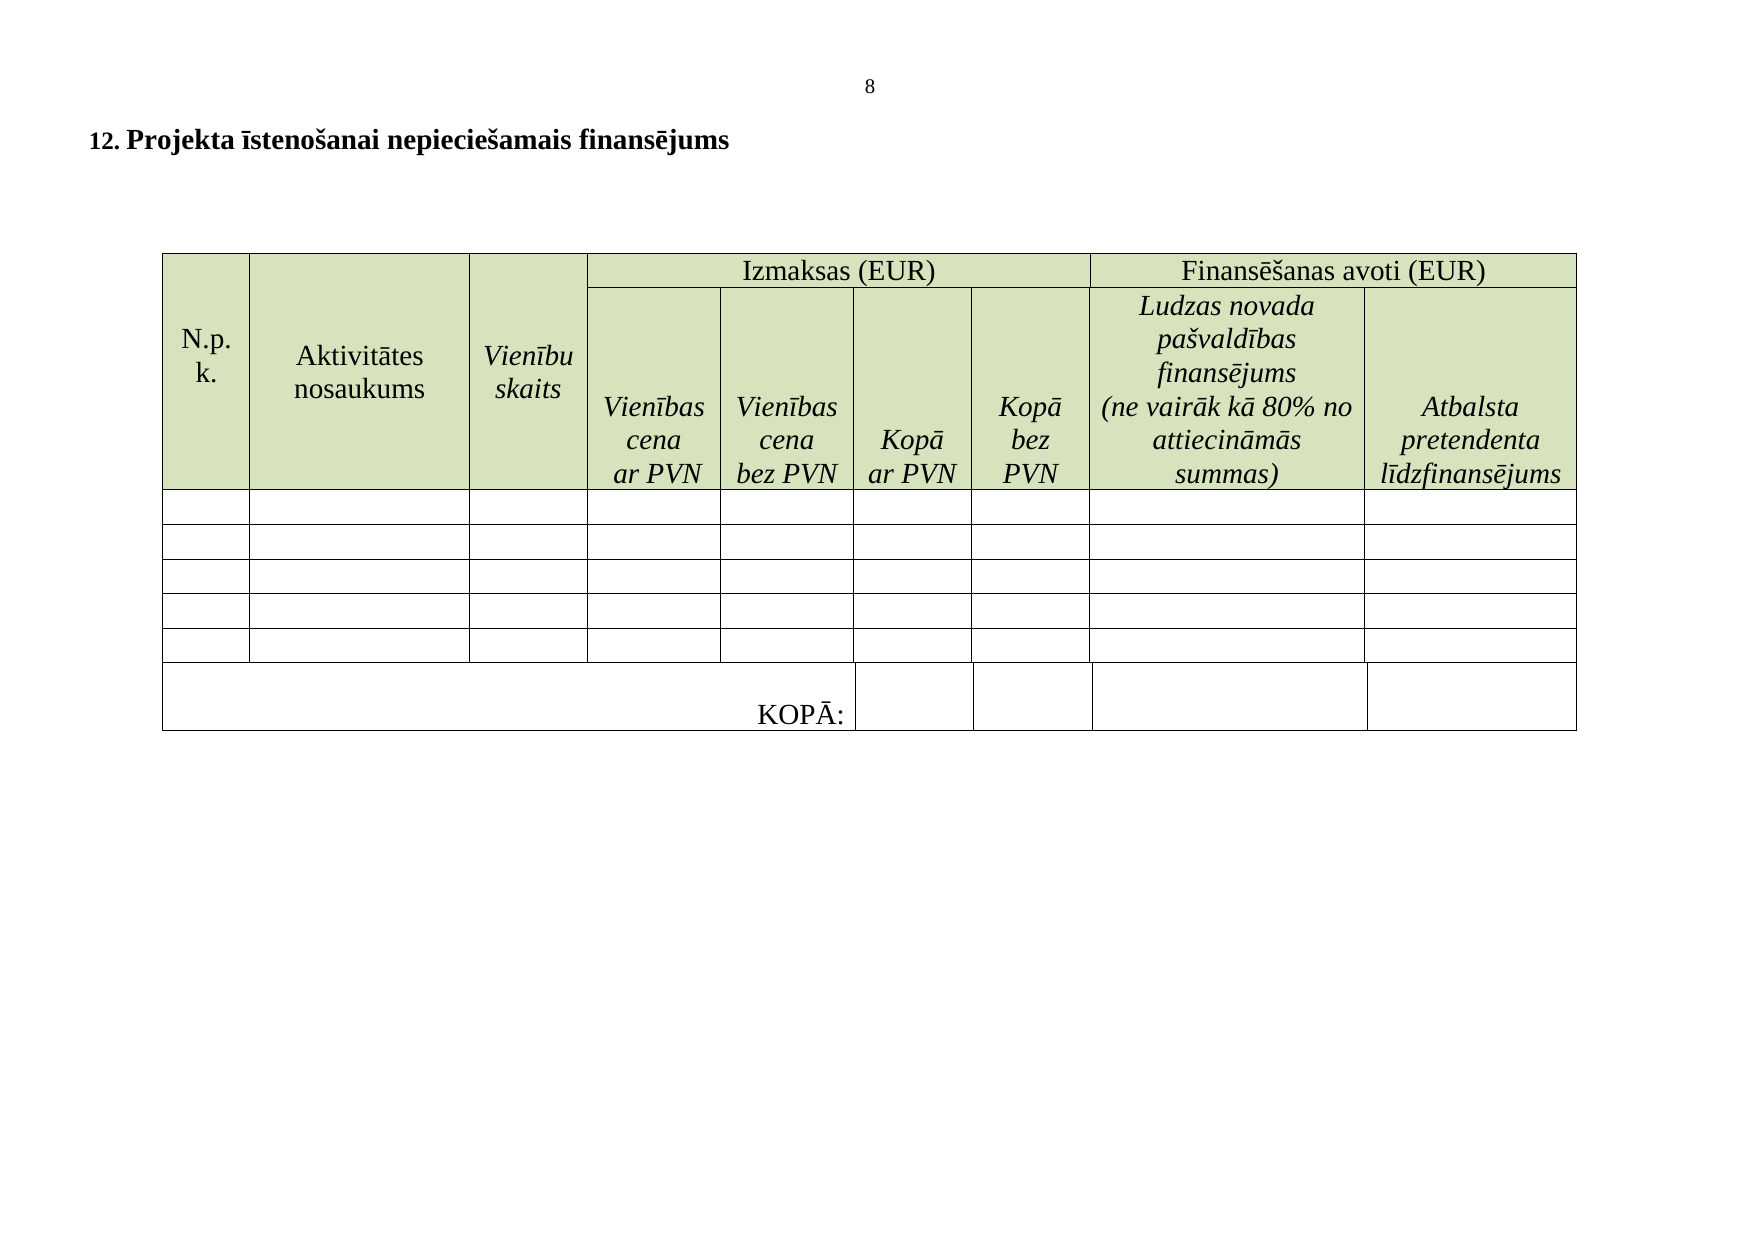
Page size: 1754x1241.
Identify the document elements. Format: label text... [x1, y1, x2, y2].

table_cell [721, 560, 853, 593]
table_cell [1368, 663, 1576, 730]
table_cell [854, 525, 971, 558]
table_cell [1365, 594, 1576, 628]
table_header Aktivitātes nosaukums [250, 254, 469, 489]
table_cell Vienības cena bez PVN [721, 288, 853, 489]
table_header Vienību skaits [470, 254, 587, 489]
table_cell [588, 490, 720, 524]
table_header Finansēšanas avoti (EUR) [1091, 254, 1576, 287]
table_cell [721, 490, 853, 524]
table_cell [972, 525, 1089, 558]
table_cell [972, 560, 1089, 593]
table_cell [856, 663, 973, 730]
table_cell [854, 594, 971, 628]
table_cell [1090, 594, 1364, 628]
table_cell [470, 490, 587, 524]
table_cell [470, 525, 587, 558]
table_cell [972, 594, 1089, 628]
table_cell [588, 560, 720, 593]
table_cell [974, 663, 1092, 730]
table_cell [163, 525, 249, 558]
table_cell [163, 490, 249, 524]
table_cell Vienības cena ar PVN [588, 288, 720, 489]
table_cell [250, 490, 469, 524]
table_cell [1365, 525, 1576, 558]
table_cell [163, 560, 249, 593]
table_cell [1090, 490, 1364, 524]
table_cell [1090, 629, 1364, 662]
table_cell [163, 629, 249, 662]
table_cell [1365, 490, 1576, 524]
table_cell [470, 560, 587, 593]
table_cell [250, 525, 469, 558]
table_cell [854, 490, 971, 524]
table_cell Atbalsta pretendenta līdzfinansējums [1365, 288, 1576, 489]
table_cell Ludzas novada pašvaldības finansējums (ne vairāk kā 80% no attiecināmās summas) [1090, 288, 1364, 489]
table_cell [470, 594, 587, 628]
table_cell [588, 525, 720, 558]
table_cell [721, 594, 853, 628]
table_cell [721, 525, 853, 558]
table_header N.p.k. [163, 254, 249, 489]
table_cell [721, 629, 853, 662]
table_cell [1090, 525, 1364, 558]
table_cell [1365, 560, 1576, 593]
table_cell Kopā ar PVN [854, 288, 971, 489]
table_cell [250, 560, 469, 593]
table_cell [250, 594, 469, 628]
table_cell [854, 629, 971, 662]
table_cell [1093, 663, 1367, 730]
table_cell [588, 594, 720, 628]
table_cell Kopā bez PVN [972, 288, 1089, 489]
table_cell [854, 560, 971, 593]
table_cell [1090, 560, 1364, 593]
table_cell [250, 629, 469, 662]
table_cell [588, 629, 720, 662]
table_cell KOPĀ: [163, 663, 855, 730]
table_cell [972, 490, 1089, 524]
table_header Izmaksas (EUR) [588, 254, 1090, 287]
table_cell [972, 629, 1089, 662]
table_cell [470, 629, 587, 662]
table_cell [1365, 629, 1576, 662]
list Projekta īstenošanai nepieciešamais finansējums [89, 122, 1651, 156]
table_cell [163, 594, 249, 628]
